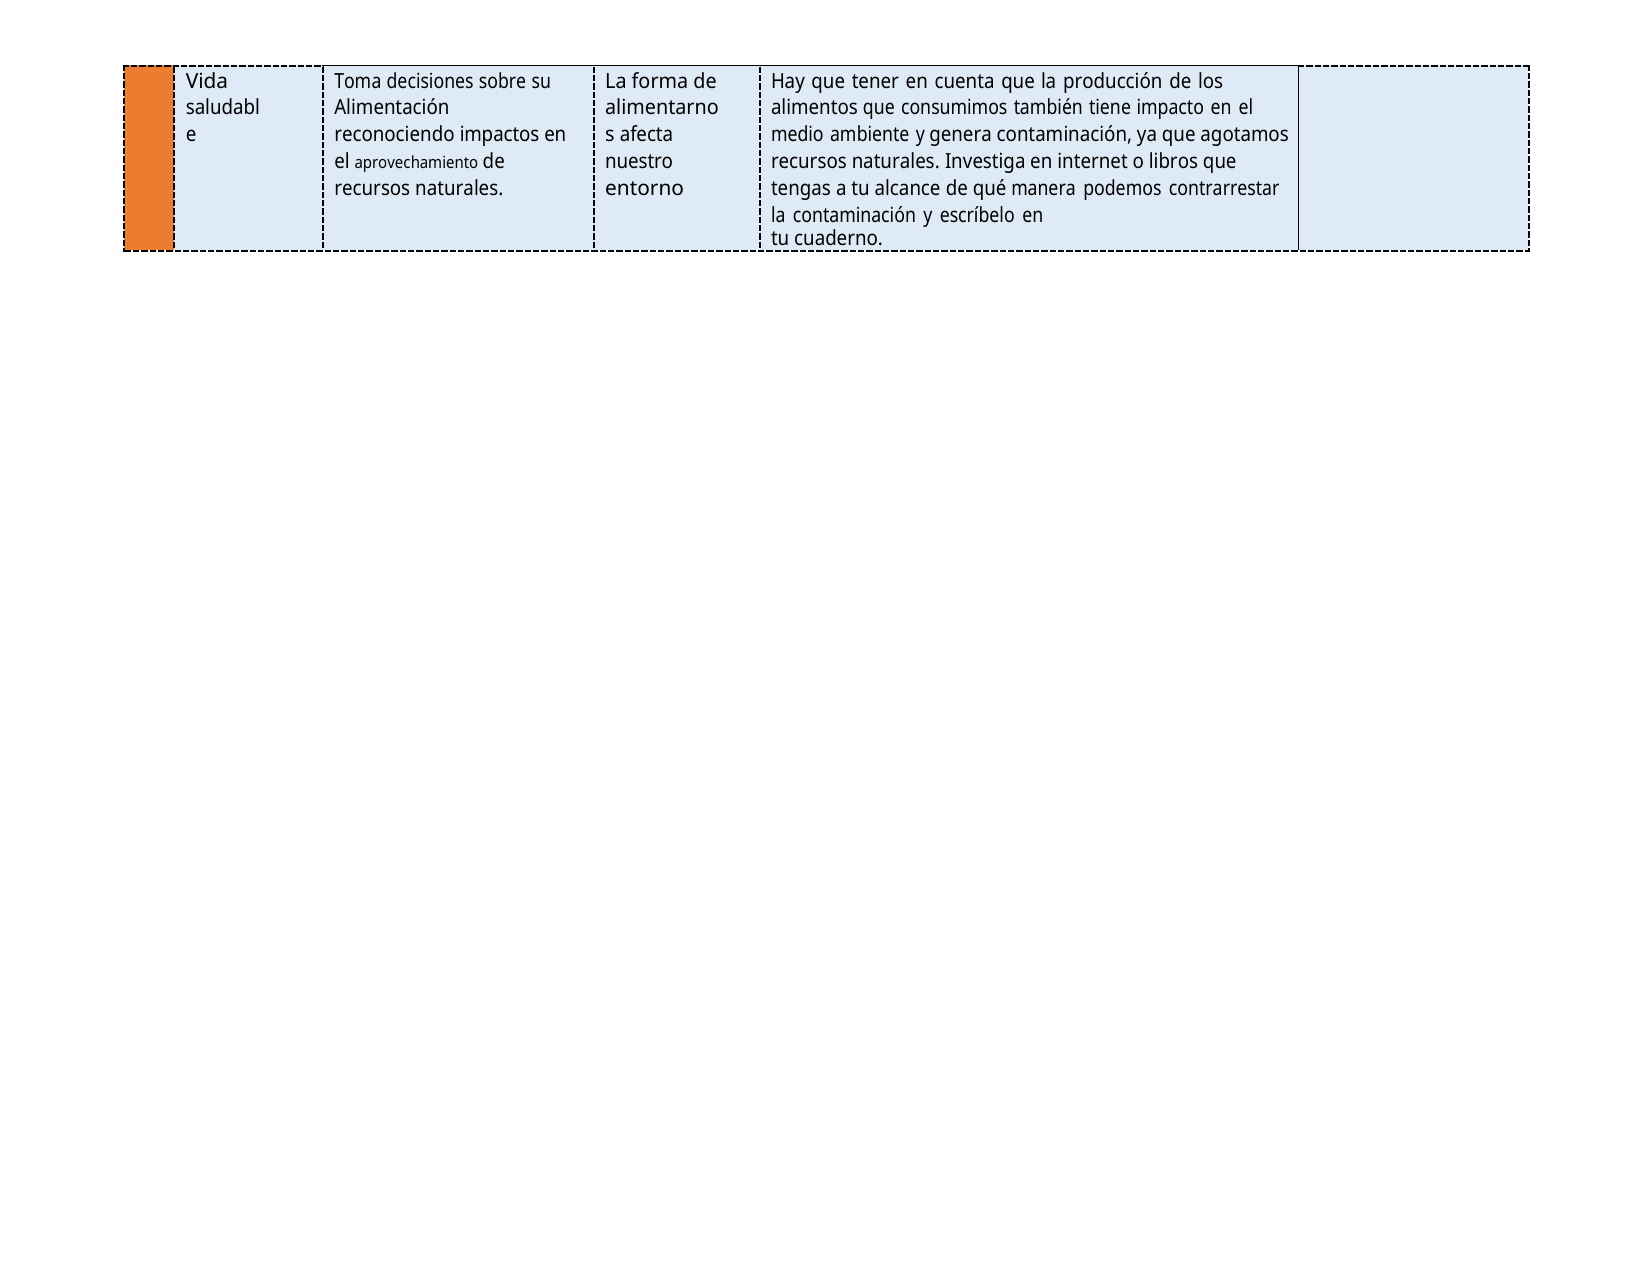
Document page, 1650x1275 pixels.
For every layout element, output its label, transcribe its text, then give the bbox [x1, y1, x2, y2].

table_cell Hay que tener en cuenta que la producción de los alimentos que consumimos también tiene impacto en el medio ambiente y genera contaminación, ya que agotamos recursos naturales. Investiga en internet o libros que tengas a tu alcance de qué manera podemos contrarrestar la contaminación y escríbelo en tu cuaderno. [760, 66, 1298, 250]
table_cell Toma decisiones sobre su Alimentación reconociendo impactos en el aprovechamiento de recursos naturales. [323, 66, 594, 250]
table_cell La forma de alimentarnos afecta nuestro entorno [594, 66, 759, 250]
table_cell Vida saludable [174, 65, 323, 250]
